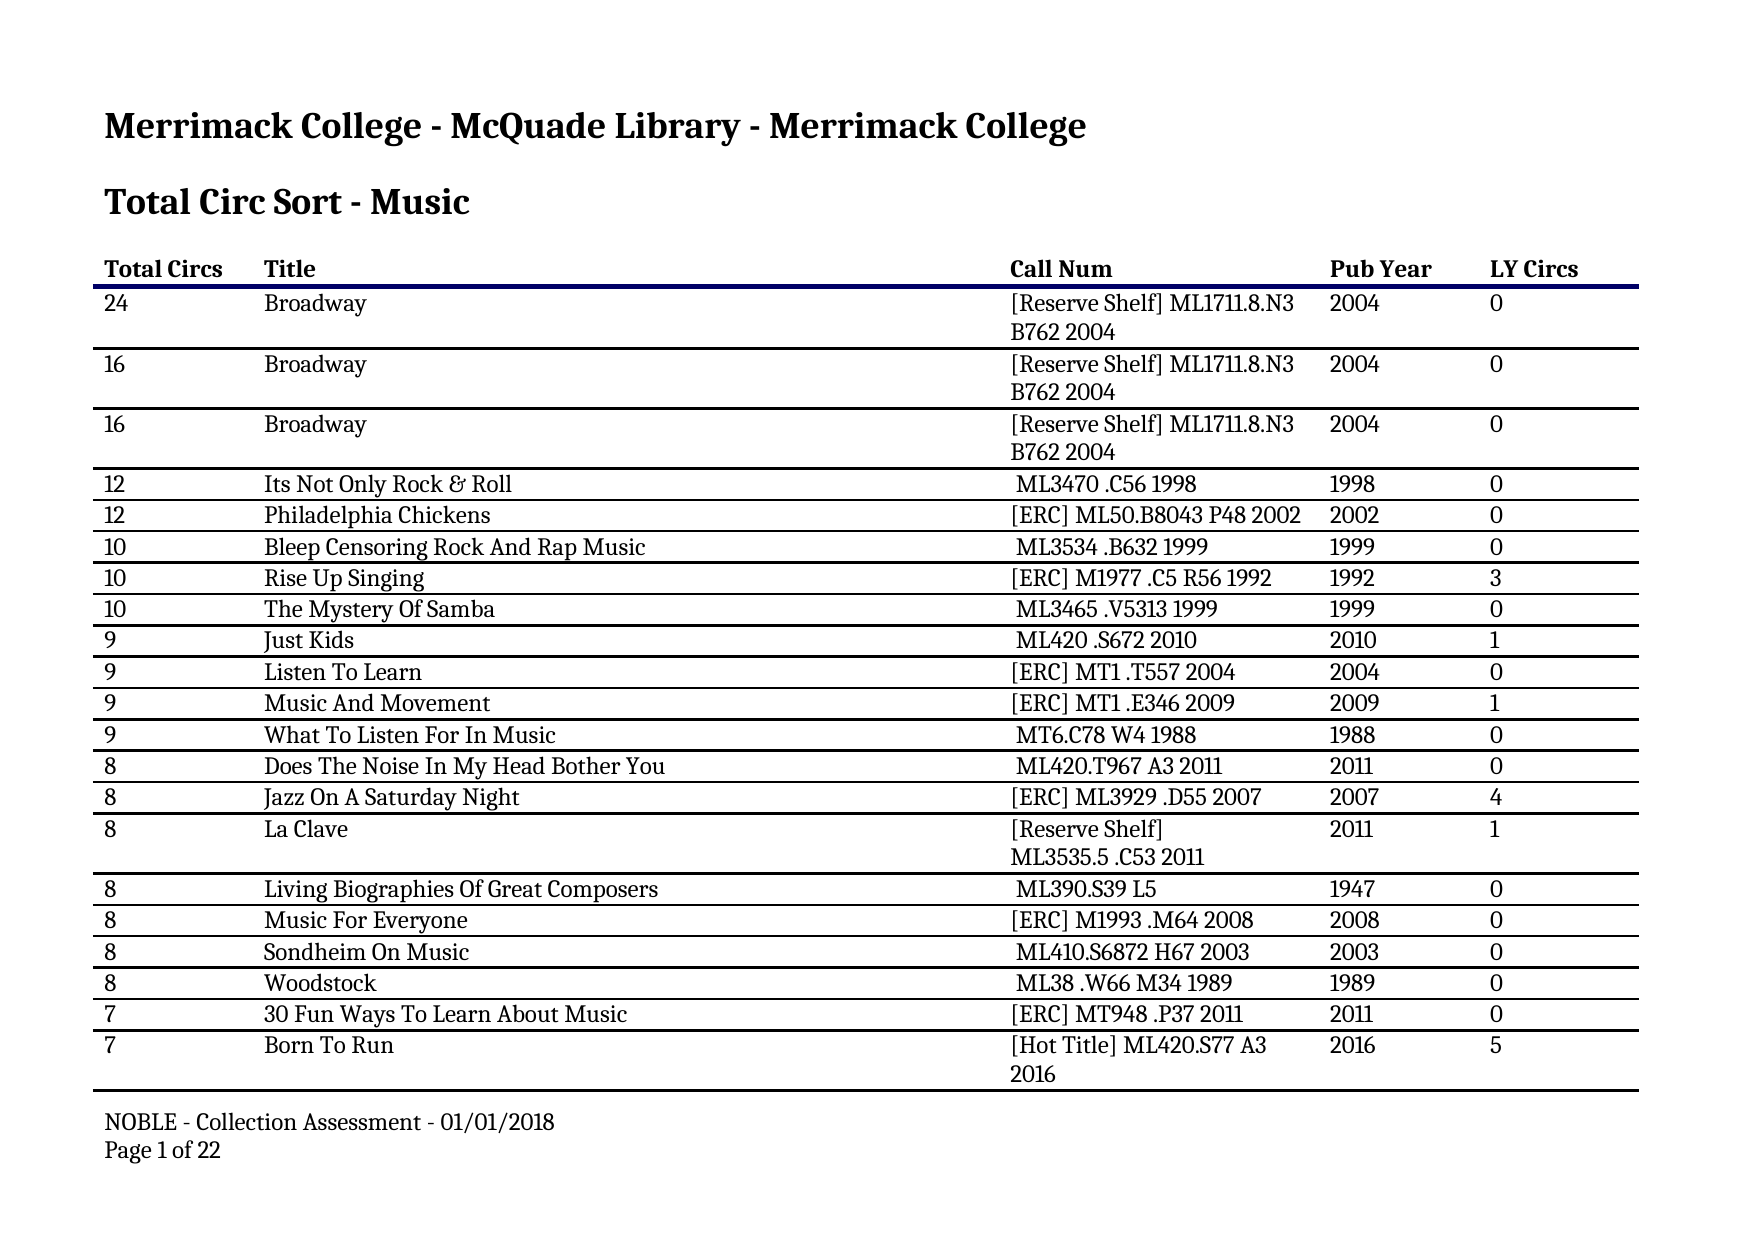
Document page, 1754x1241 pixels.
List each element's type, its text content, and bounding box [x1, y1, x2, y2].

table_cell 8 [93, 875, 253, 903]
table_header LY Circs [1479, 255, 1638, 284]
table_cell 0 [1479, 937, 1638, 966]
table_cell Rise Up Singing [253, 564, 999, 592]
table_cell ML3470 .C56 1998 [999, 470, 1319, 498]
table_cell [ERC] MT1 .T557 2004 [999, 658, 1319, 687]
table_cell 8 [93, 752, 253, 781]
table_cell What To Listen For In Music [253, 721, 999, 749]
table_cell Broadway [253, 410, 999, 467]
table_cell 2004 [1319, 350, 1478, 407]
table_cell 0 [1479, 350, 1638, 407]
table_cell 3 [1479, 564, 1638, 592]
table_cell 7 [93, 1000, 253, 1029]
table_cell MT6.C78 W4 1988 [999, 721, 1319, 749]
table_header Title [253, 255, 999, 284]
table_cell 1 [1479, 689, 1638, 718]
table_cell [Reserve Shelf] ML1711.8.N3 B762 2004 [999, 289, 1319, 347]
table_cell 0 [1479, 532, 1638, 561]
table_cell 7 [93, 1032, 253, 1089]
table_cell 2016 [1319, 1032, 1478, 1089]
table_cell ML390.S39 L5 [999, 875, 1319, 903]
table_cell 16 [93, 410, 253, 467]
table_cell [ERC] ML3929 .D55 2007 [999, 783, 1319, 812]
table_cell Philadelphia Chickens [253, 501, 999, 530]
table_cell 9 [93, 658, 253, 687]
table_cell 2009 [1319, 689, 1478, 718]
table_cell 1989 [1319, 969, 1478, 997]
table_cell 0 [1479, 906, 1638, 935]
table_cell 4 [1479, 783, 1638, 812]
table_cell 0 [1479, 595, 1638, 624]
table_cell 10 [93, 532, 253, 561]
table_cell [ERC] ML50.B8043 P48 2002 [999, 501, 1319, 530]
table_cell Jazz On A Saturday Night [253, 783, 999, 812]
table_cell [ERC] M1993 .M64 2008 [999, 906, 1319, 935]
table_cell 1992 [1319, 564, 1478, 592]
table_cell [Hot Title] ML420.S77 A3 2016 [999, 1032, 1319, 1089]
table_cell 0 [1479, 752, 1638, 781]
table_cell 2010 [1319, 627, 1478, 655]
table_cell 2003 [1319, 937, 1478, 966]
table_cell 2002 [1319, 501, 1478, 530]
table_cell 1998 [1319, 470, 1478, 498]
table_cell 12 [93, 470, 253, 498]
table_cell 2004 [1319, 289, 1478, 347]
table_cell 9 [93, 689, 253, 718]
table_cell 1 [1479, 815, 1638, 872]
table_cell ML410.S6872 H67 2003 [999, 937, 1319, 966]
table_cell 30 Fun Ways To Learn About Music [253, 1000, 999, 1029]
table_cell 2008 [1319, 906, 1478, 935]
table_cell Its Not Only Rock & Roll [253, 470, 999, 498]
table_cell ML420.T967 A3 2011 [999, 752, 1319, 781]
table_cell 9 [93, 627, 253, 655]
table_cell 0 [1479, 1000, 1638, 1029]
table_cell La Clave [253, 815, 999, 872]
table_cell Living Biographies Of Great Composers [253, 875, 999, 903]
table_cell [ERC] MT948 .P37 2011 [999, 1000, 1319, 1029]
table_cell Broadway [253, 350, 999, 407]
table_cell 0 [1479, 470, 1638, 498]
table_cell 2011 [1319, 1000, 1478, 1029]
table_cell [Reserve Shelf] ML3535.5 .C53 2011 [999, 815, 1319, 872]
table_cell 0 [1479, 721, 1638, 749]
table_cell 1 [1479, 627, 1638, 655]
text Merrimack College - McQuade Library - Merrimack College [104, 105, 1650, 148]
table_cell The Mystery Of Samba [253, 595, 999, 624]
table_cell [Reserve Shelf] ML1711.8.N3 B762 2004 [999, 350, 1319, 407]
table_cell [ERC] M1977 .C5 R56 1992 [999, 564, 1319, 592]
table_cell 9 [93, 721, 253, 749]
table_cell Just Kids [253, 627, 999, 655]
table_cell Sondheim On Music [253, 937, 999, 966]
table_cell Music For Everyone [253, 906, 999, 935]
table_cell 0 [1479, 969, 1638, 997]
table_cell 8 [93, 906, 253, 935]
table_cell 8 [93, 969, 253, 997]
table_cell 8 [93, 937, 253, 966]
table_cell 16 [93, 350, 253, 407]
table_cell 2011 [1319, 752, 1478, 781]
table_cell Born To Run [253, 1032, 999, 1089]
table_header Total Circs [93, 255, 253, 284]
table_cell Does The Noise In My Head Bother You [253, 752, 999, 781]
table_cell [ERC] MT1 .E346 2009 [999, 689, 1319, 718]
table_cell Listen To Learn [253, 658, 999, 687]
table_cell 10 [93, 564, 253, 592]
table_cell ML3465 .V5313 1999 [999, 595, 1319, 624]
table_cell 0 [1479, 410, 1638, 467]
table_cell 10 [93, 595, 253, 624]
table_cell Broadway [253, 289, 999, 347]
table_cell 5 [1479, 1032, 1638, 1089]
table_cell 1999 [1319, 595, 1478, 624]
table_cell 0 [1479, 658, 1638, 687]
table_cell 2004 [1319, 410, 1478, 467]
table_cell 1988 [1319, 721, 1478, 749]
table_cell 0 [1479, 875, 1638, 903]
table_cell 0 [1479, 289, 1638, 347]
table_cell Woodstock [253, 969, 999, 997]
table_header Pub Year [1319, 255, 1478, 284]
table_cell 0 [1479, 501, 1638, 530]
table_cell [Reserve Shelf] ML1711.8.N3 B762 2004 [999, 410, 1319, 467]
table_cell ML3534 .B632 1999 [999, 532, 1319, 561]
table_cell 1947 [1319, 875, 1478, 903]
text Total Circ Sort - Music [104, 181, 1650, 224]
table_cell 8 [93, 815, 253, 872]
table_cell 2011 [1319, 815, 1478, 872]
table_cell 12 [93, 501, 253, 530]
table_cell 2004 [1319, 658, 1478, 687]
table_cell 2007 [1319, 783, 1478, 812]
table_header Call Num [999, 255, 1319, 284]
table_cell 8 [93, 783, 253, 812]
table_cell 24 [93, 289, 253, 347]
table_cell ML420 .S672 2010 [999, 627, 1319, 655]
table_cell 1999 [1319, 532, 1478, 561]
table_cell ML38 .W66 M34 1989 [999, 969, 1319, 997]
table_cell Bleep Censoring Rock And Rap Music [253, 532, 999, 561]
table_cell Music And Movement [253, 689, 999, 718]
